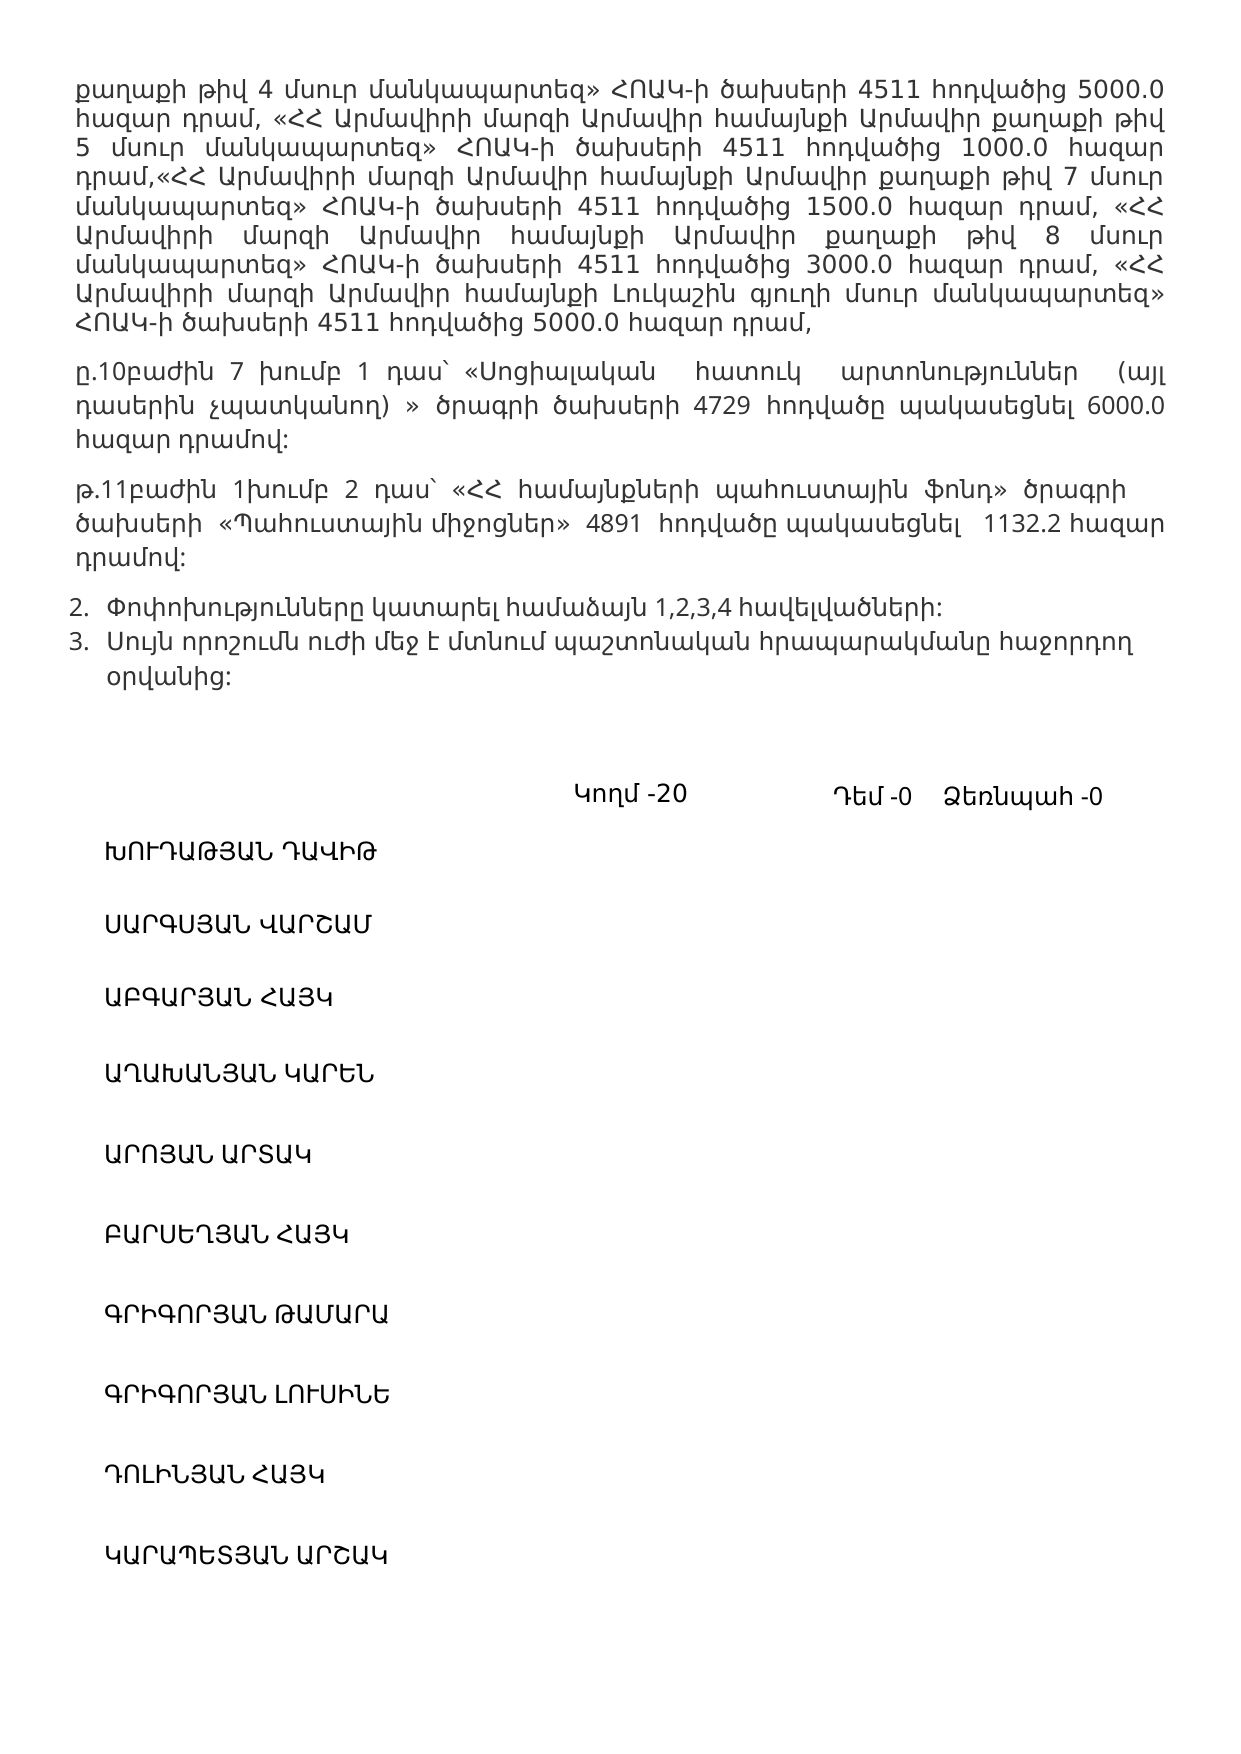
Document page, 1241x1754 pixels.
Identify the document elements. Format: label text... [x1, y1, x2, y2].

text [75, 75, 1165, 337]
list Սույն որոշումն ուժի մեջ է մտնում պաշտոնական հրապարակմանը հաջորդող օրվանից: [69, 624, 1134, 692]
table_header Ձեռնպահ -0 [941, 778, 1138, 1616]
text թ.11բաժին 1խումբ 2 դաս՝ «ՀՀ համայնքների պահուստային ֆոնդ» ծրագրի ծախսերի «Պահուստային միջոցներ» 4891 հոդվածը պակասեցնել 1132.2 հազար դրամով: [75, 472, 1165, 574]
table_header Դեմ -0 [831, 778, 941, 1616]
text ը.10բաժին 7 խումբ 1 դաս՝ «Սոցիալական հատուկ արտոնություններ (այլ դասերին չպատկանող) » ծրագրի ծախսերի 4729 հոդվածը պակասեցնել 6000.0 հազար դրամով: [75, 353, 1165, 456]
list Փոփոխությունները կատարել համաձայն 1,2,3,4 հավելվածների: [69, 590, 1134, 624]
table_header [102, 778, 831, 1616]
